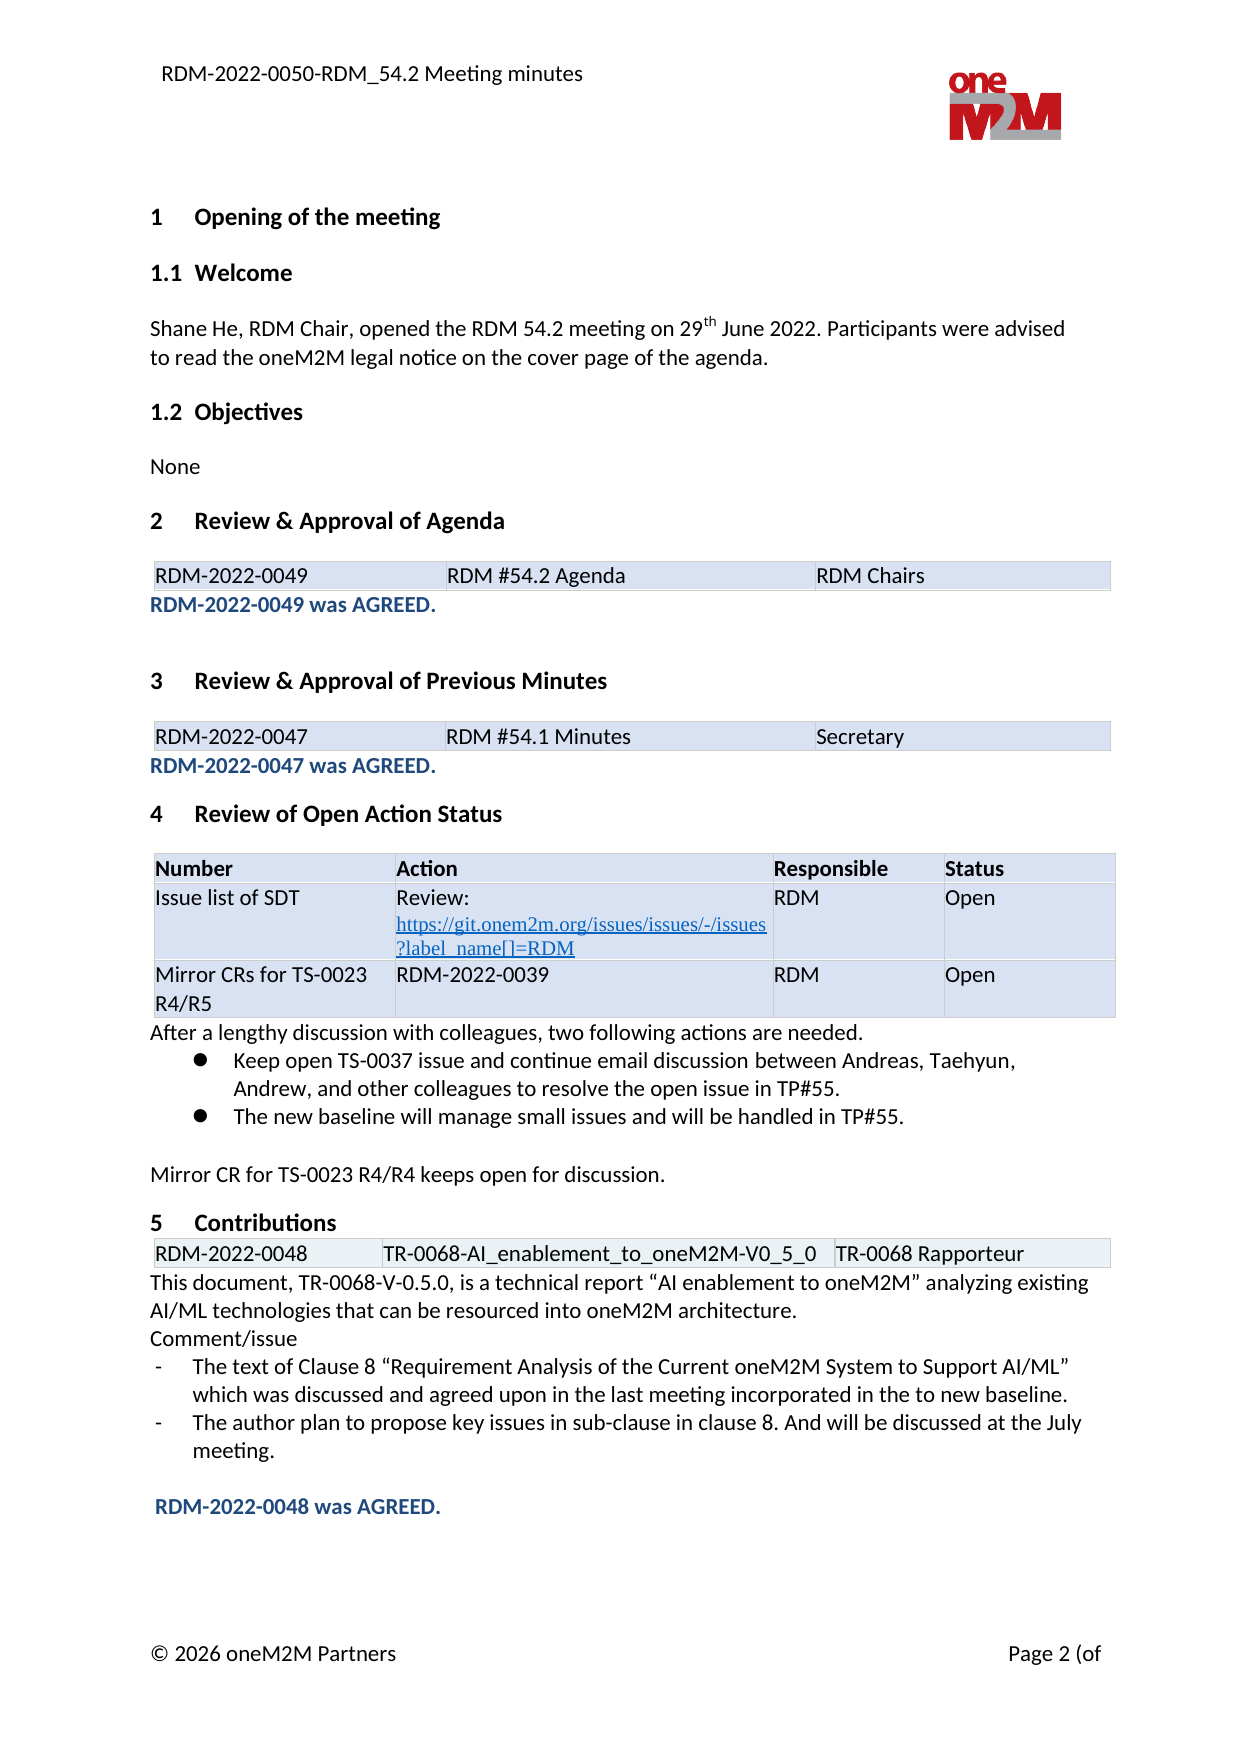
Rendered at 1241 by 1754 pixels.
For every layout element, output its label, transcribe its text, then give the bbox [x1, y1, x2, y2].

table_cell Open [945, 884, 1115, 959]
text None [150, 452, 1090, 480]
text 3 Review & Approval of Previous Minutes [150, 665, 1090, 696]
text RDM-2022-0047 was AGREED. [150, 751, 1090, 779]
table_header Number [155, 854, 395, 882]
table_header RDM-2022-0047 [155, 722, 445, 750]
text 1.2 Objectives [150, 396, 1090, 427]
table_cell RDM [774, 884, 944, 959]
list The text of Clause 8 “Requirement Analysis of the Current oneM2M System to Support AI/ML” which was discussed and agreed upon in the last meeting incorporated in the to new baseline. [155, 1352, 1090, 1408]
text 5 Contributions [150, 1207, 1090, 1238]
table_header Status [945, 854, 1115, 882]
text Comment/issue [150, 1324, 1090, 1352]
table_header RDM-2022-0048 [155, 1239, 382, 1267]
table_cell Open [945, 961, 1115, 1017]
table_header RDM Chairs [816, 562, 1110, 589]
text RDM-2022-0049 was AGREED. [150, 591, 1090, 619]
table_cell Mirror CRs for TS-0023 R4/R5 [155, 961, 395, 1017]
table_cell Issue list of SDT [155, 884, 395, 959]
text After a lengthy discussion with colleagues, two following actions are needed. [150, 1018, 1090, 1046]
text RDM-2022-0048 was AGREED. [155, 1492, 1090, 1520]
table_header TR-0068-AI_enablement_to_oneM2M-V0_5_0 [383, 1239, 834, 1267]
list Keep open TS-0037 issue and continue email discussion between Andreas, Taehyun, Andrew, and other colleagues to resolve the open issue in TP#55. [192, 1046, 1090, 1102]
text Mirror CR for TS-0023 R4/R4 keeps open for discussion. [150, 1160, 1090, 1188]
text 1 Opening of the meeting [150, 201, 1090, 232]
list The author plan to propose key issues in sub-clause in clause 8. And will be discussed at the July meeting. [155, 1408, 1090, 1464]
text 4 Review of Open Action Status [150, 798, 1090, 828]
table_header TR-0068 Rapporteur [836, 1239, 1110, 1267]
table_header Action [396, 854, 773, 882]
table_header Secretary [816, 722, 1110, 750]
list The new baseline will manage small issues and will be handled in TP#55. [192, 1102, 1090, 1130]
table_cell Review: https://git.onem2m.org/issues/issues/-/issues?label_name[]=RDM [396, 884, 773, 959]
text 2 Review & Approval of Agenda [150, 505, 1090, 536]
table_header RDM #54.1 Minutes [446, 722, 815, 750]
table_header Responsible [774, 854, 944, 882]
text This document, TR-0068-V-0.5.0, is a technical report “AI enablement to oneM2M” analyzing existing AI/ML technologies that can be resourced into oneM2M architecture. [150, 1268, 1090, 1324]
table_cell RDM [774, 961, 944, 1017]
table_header RDM-2022-0049 [155, 562, 446, 589]
table_cell RDM-2022-0039 [396, 961, 773, 1017]
table_header RDM #54.2 Agenda [447, 562, 815, 589]
picture [935, 59, 1075, 155]
text 1.1 Welcome [150, 257, 1090, 287]
text Shane He, RDM Chair, opened the RDM 54.2 meeting on 29th June 2022. Participants were advised to read the oneM2M legal notice on the cover page of the agenda. [150, 312, 1090, 371]
